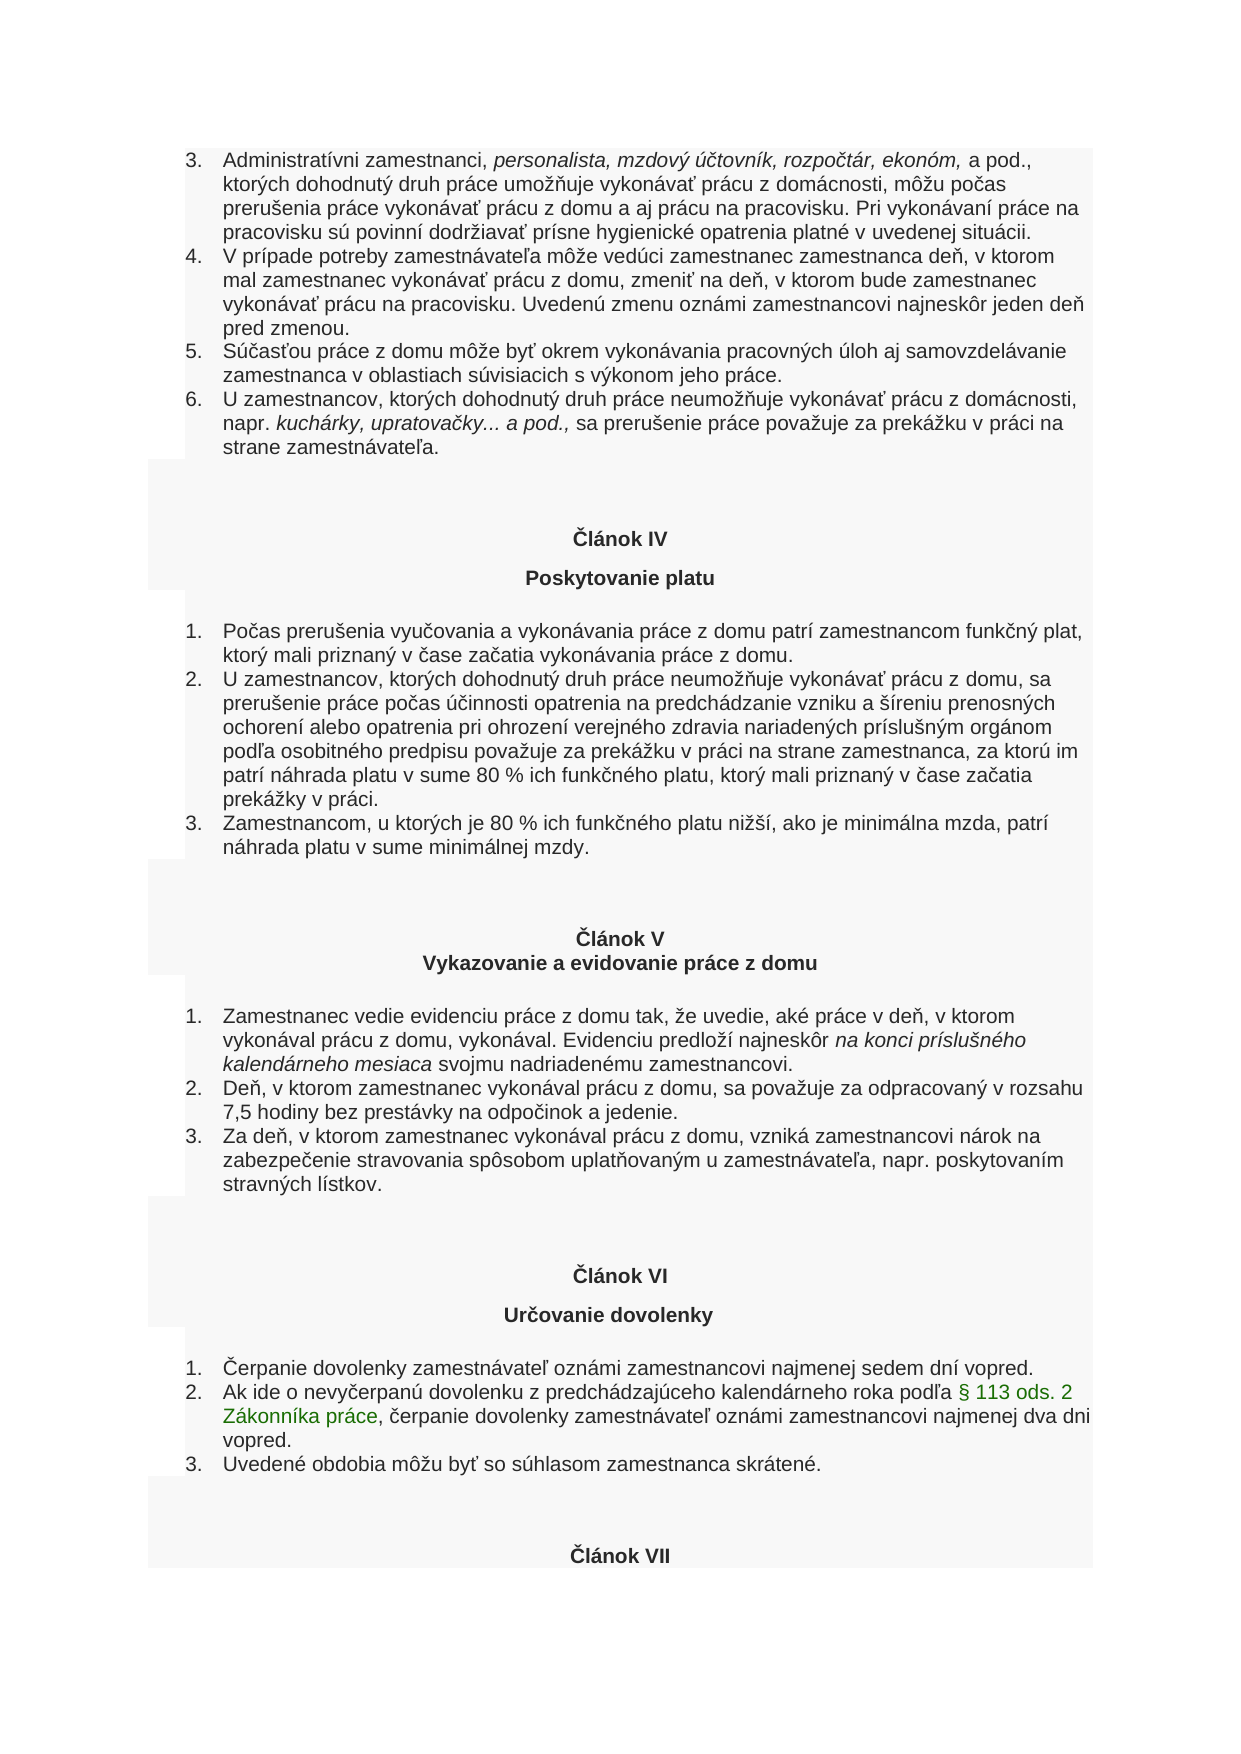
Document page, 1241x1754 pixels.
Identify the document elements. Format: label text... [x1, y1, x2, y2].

list U zamestnancov, ktorých dohodnutý druh práce neumožňuje vykonávať prácu z domácnosti, napr. kuchárky, upratovačky... a pod., sa prerušenie práce považuje za prekážku v práci na strane zamestnávateľa. [185, 387, 1093, 459]
text Článok IV [148, 527, 1093, 551]
list Počas prerušenia vyučovania a vykonávania práce z domu patrí zamestnancom funkčný plat, ktorý mali priznaný v čase začatia vykonávania práce z domu. [185, 619, 1093, 667]
list Čerpanie dovolenky zamestnávateľ oznámi zamestnancovi najmenej sedem dní vopred. [185, 1356, 1093, 1380]
text Článok V Vykazovanie a evidovanie práce z domu [148, 927, 1093, 975]
list Deň, v ktorom zamestnanec vykonával prácu z domu, sa považuje za odpracovaný v rozsahu 7,5 hodiny bez prestávky na odpočinok a jedenie. [185, 1076, 1093, 1124]
list V prípade potreby zamestnávateľa môže vedúci zamestnanec zamestnanca deň, v ktorom mal zamestnanec vykonávať prácu z domu, zmeniť na deň, v ktorom bude zamestnanec vykonávať prácu na pracovisku. Uvedenú zmenu oznámi zamestnancovi najneskôr jeden deň pred zmenou. [185, 243, 1093, 339]
list Ak ide o nevyčerpanú dovolenku z predchádzajúceho kalendárneho roka podľa § 113 ods. 2 Zákonníka práce, čerpanie dovolenky zamestnávateľ oznámi zamestnancovi najmenej dva dni vopred. [185, 1380, 1093, 1452]
list Za deň, v ktorom zamestnanec vykonával prácu z domu, vzniká zamestnancovi nárok na zabezpečenie stravovania spôsobom uplatňovaným u zamestnávateľa, napr. poskytovaním stravných lístkov. [185, 1124, 1093, 1196]
list Zamestnanec vedie evidenciu práce z domu tak, že uvedie, aké práce v deň, v ktorom vykonával prácu z domu, vykonával. Evidenciu predloží najneskôr na konci príslušného kalendárneho mesiaca svojmu nadriadenému zamestnancovi. [185, 1004, 1093, 1076]
text Článok VII [148, 1544, 1093, 1568]
list U zamestnancov, ktorých dohodnutý druh práce neumožňuje vykonávať prácu z domu, sa prerušenie práce počas účinnosti opatrenia na predchádzanie vzniku a šíreniu prenosných ochorení alebo opatrenia pri ohrození verejného zdravia nariadených príslušným orgánom podľa osobitného predpisu považuje za prekážku v práci na strane zamestnanca, za ktorú im patrí náhrada platu v sume 80 % ich funkčného platu, ktorý mali priznaný v čase začatia prekážky v práci. [185, 667, 1093, 811]
list Administratívni zamestnanci, personalista, mzdový účtovník, rozpočtár, ekonóm, a pod., ktorých dohodnutý druh práce umožňuje vykonávať prácu z domácnosti, môžu počas prerušenia práce vykonávať prácu z domu a aj prácu na pracovisku. Pri vykonávaní práce na pracovisku sú povinní dodržiavať prísne hygienické opatrenia platné v uvedenej situácii. [185, 148, 1093, 243]
text Poskytovanie platu [148, 566, 1093, 590]
list Zamestnancom, u ktorých je 80 % ich funkčného platu nižší, ako je minimálna mzda, patrí náhrada platu v sume minimálnej mzdy. [185, 811, 1093, 859]
list Uvedené obdobia môžu byť so súhlasom zamestnanca skrátené. [185, 1452, 1093, 1476]
list Súčasťou práce z domu môže byť okrem vykonávania pracovných úloh aj samovzdelávanie zamestnanca v oblastiach súvisiacich s výkonom jeho práce. [185, 339, 1093, 387]
text Článok VI [148, 1264, 1093, 1288]
text Určovanie dovolenky [148, 1303, 1093, 1327]
